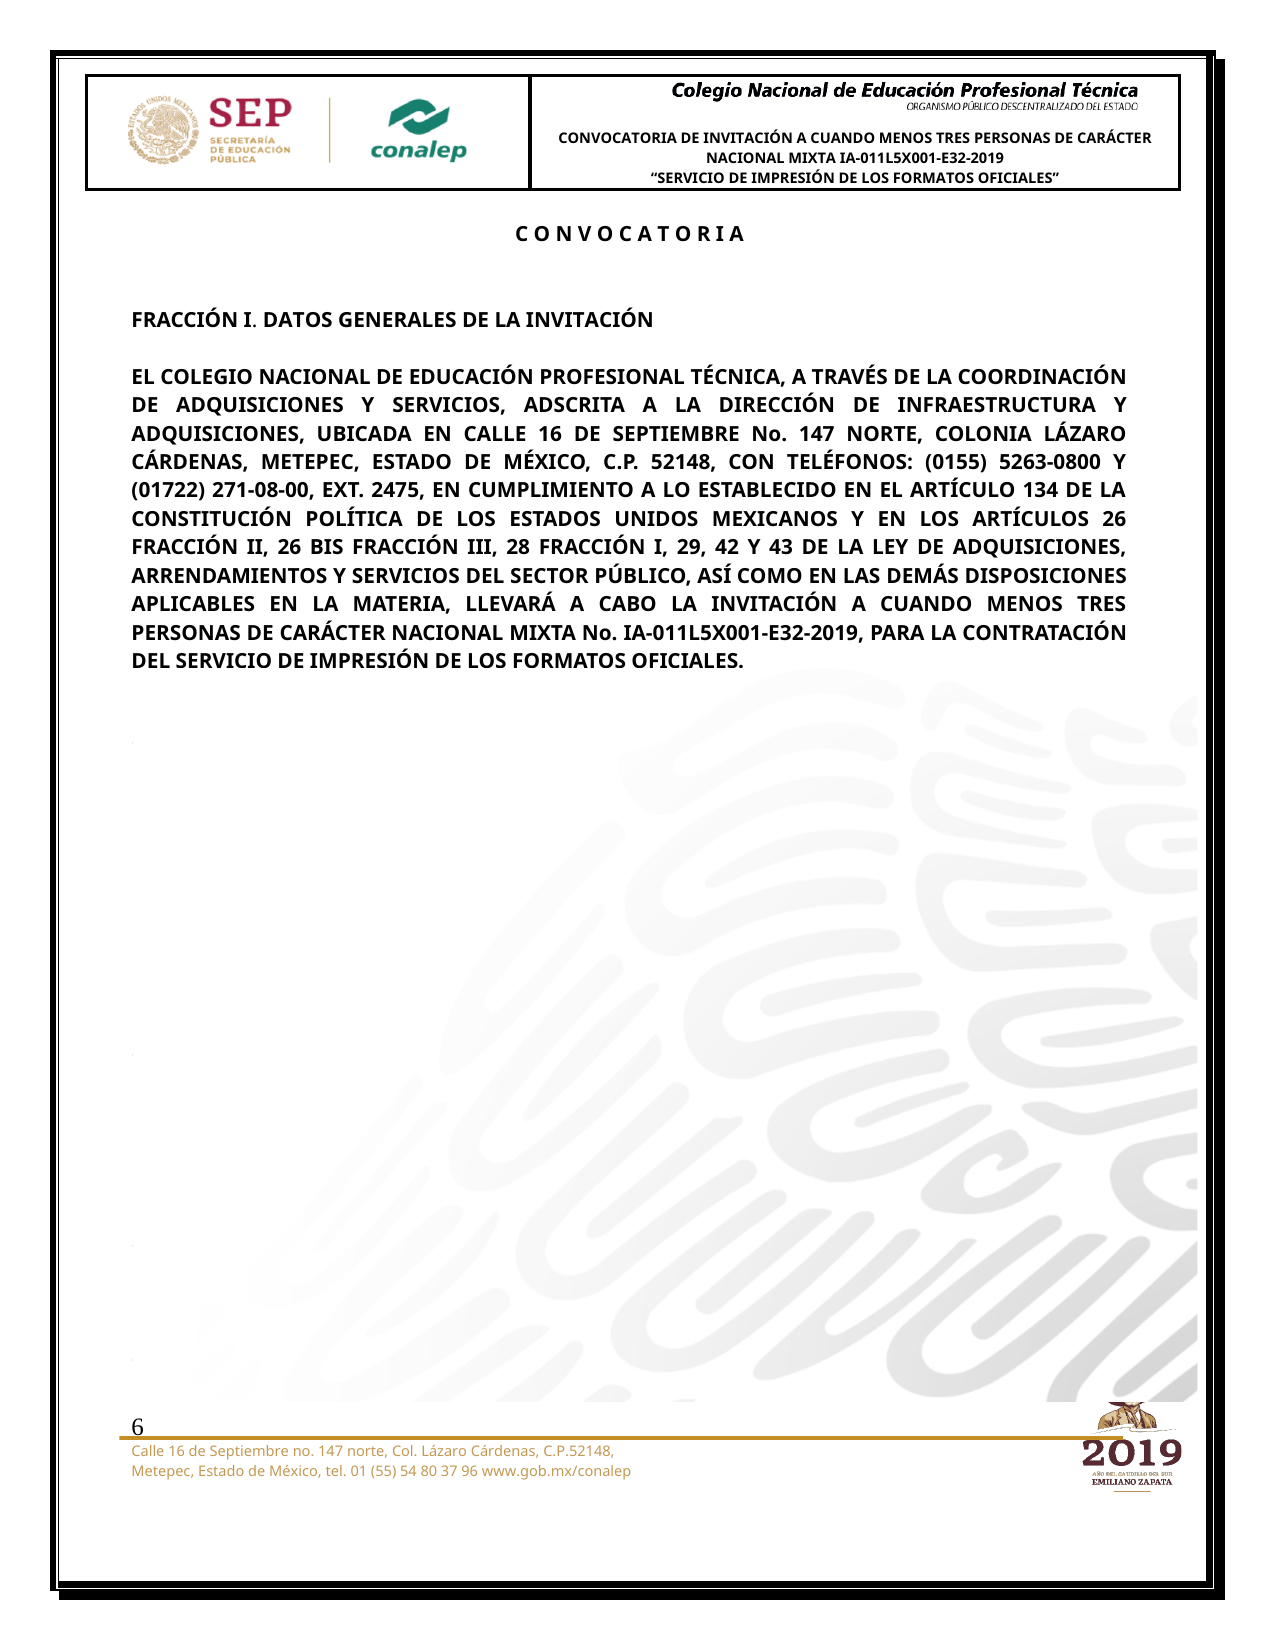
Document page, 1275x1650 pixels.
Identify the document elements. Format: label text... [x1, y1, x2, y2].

picture [672, 82, 1138, 110]
text FRACCIÓN I. DATOS GENERALES DE LA INVITACIÓN [131, 305, 1127, 333]
text EL COLEGIO NACIONAL DE EDUCACIÓN PROFESIONAL TÉCNICA, A TRAVÉS DE LA COORDINACIÓN DE ADQUISICIONES Y SERVICIOS, ADSCRITA A LA DIRECCIÓN DE INFRAESTRUCTURA Y ADQUISICIONES, UBICADA EN CALLE 16 DE SEPTIEMBRE No. 147 NORTE, COLONIA LÁZARO CÁRDENAS, METEPEC, ESTADO DE MÉXICO, C.P. 52148, CON TELÉFONOS: (0155) 5263-0800 Y (01722) 271-08-00, EXT. 2475, EN CUMPLIMIENTO A LO ESTABLECIDO EN EL ARTÍCULO 134 DE LA CONSTITUCIÓN POLÍTICA DE LOS ESTADOS UNIDOS MEXICANOS Y EN LOS ARTÍCULOS 26 FRACCIÓN II, 26 BIS FRACCIÓN III, 28 FRACCIÓN I, 29, 42 Y 43 DE LA LEY DE ADQUISICIONES, ARRENDAMIENTOS Y SERVICIOS DEL SECTOR PÚBLICO, ASÍ COMO EN LAS DEMÁS DISPOSICIONES APLICABLES EN LA MATERIA, LLEVARÁ A CABO LA INVITACIÓN A CUANDO MENOS TRES PERSONAS DE CARÁCTER NACIONAL MIXTA No. IA-011L5X001-E32-2019, PARA LA CONTRATACIÓN DEL SERVICIO DE IMPRESIÓN DE LOS FORMATOS OFICIALES. [131, 362, 1127, 674]
text C O N V O C A T O R I A [131, 219, 1127, 248]
picture [1082, 1402, 1182, 1492]
